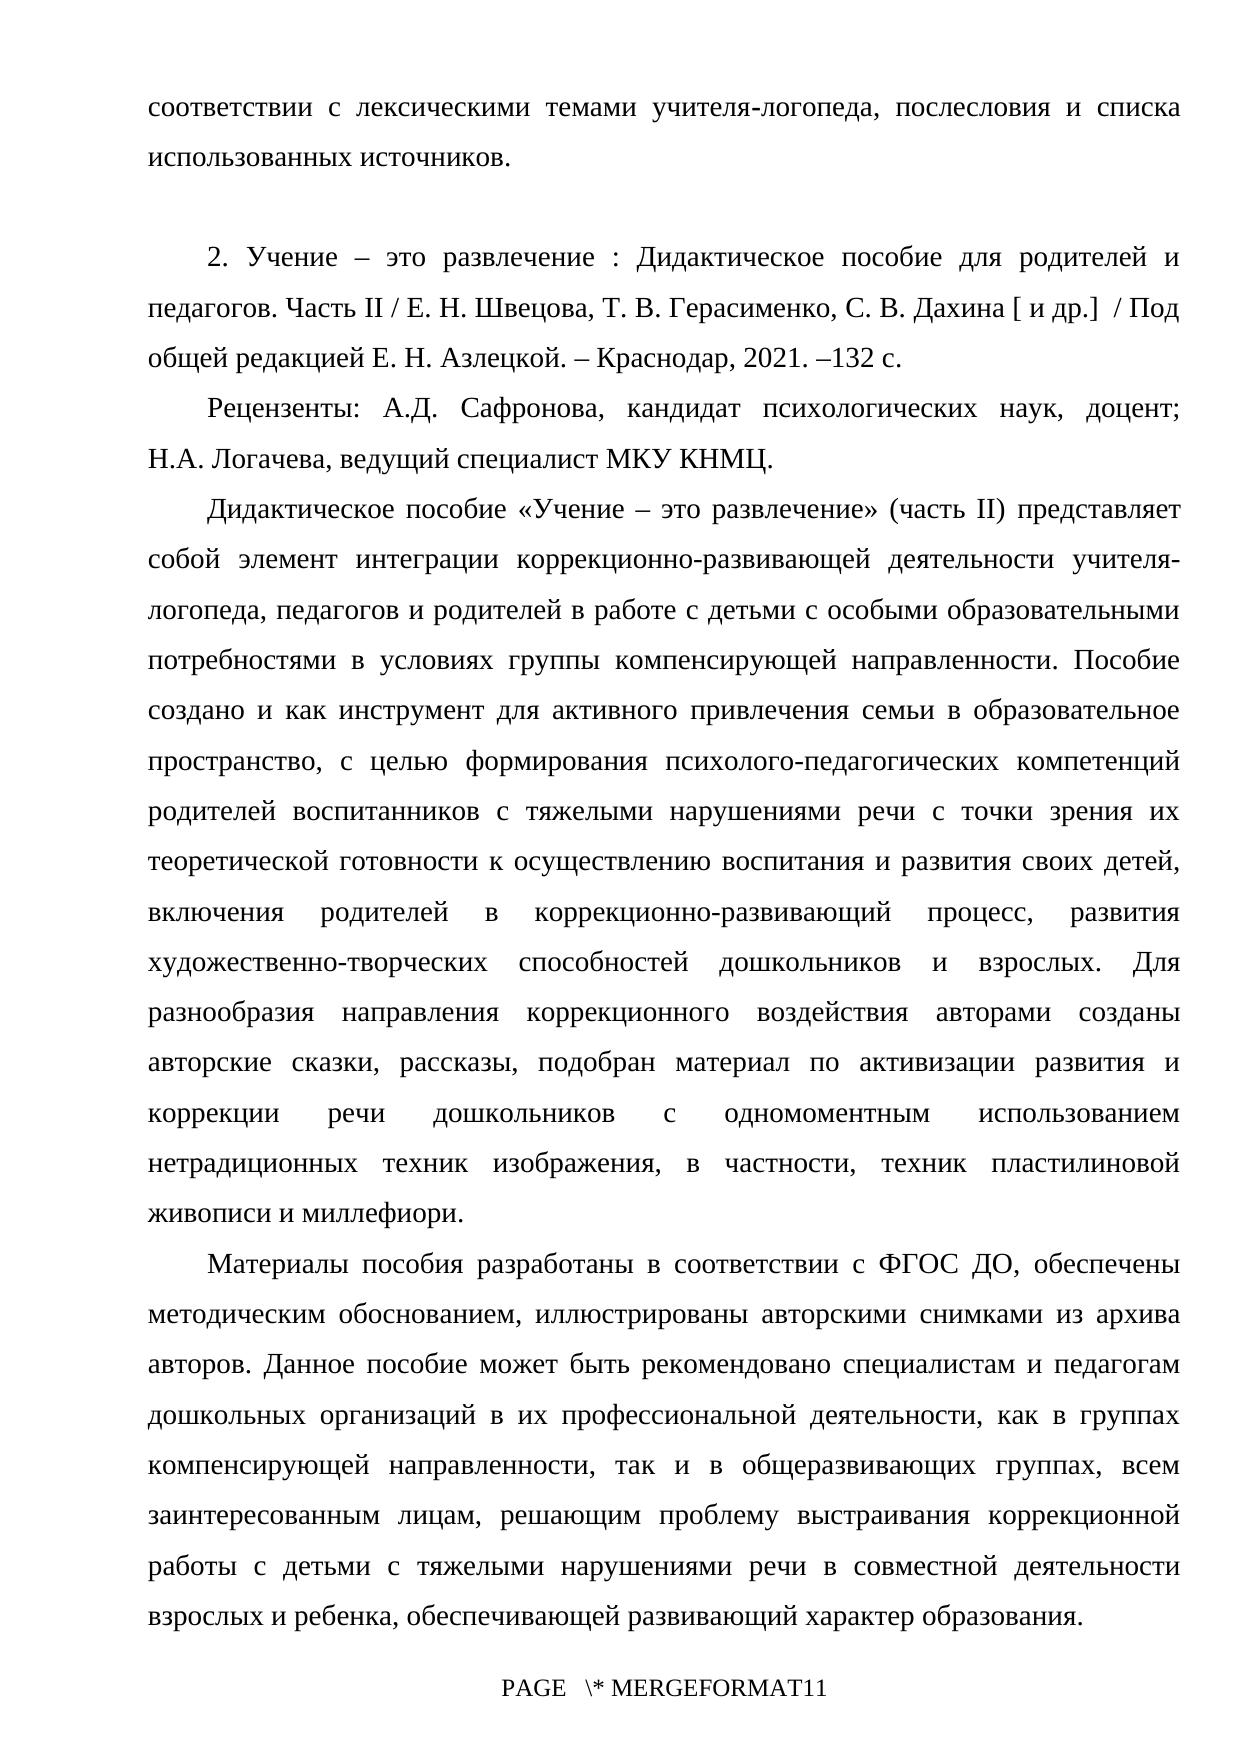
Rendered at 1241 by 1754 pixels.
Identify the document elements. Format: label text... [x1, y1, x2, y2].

text Дидактическое пособие «Учение – это развлечение» (часть II) представляет собой элемент интеграции коррекционно-развивающей деятельности учителя-логопеда, педагогов и родителей в работе с детьми с особыми образовательными потребностями в условиях группы компенсирующей направленности. Пособие создано и как инструмент для активного привлечения семьи в образовательное пространство, с целью формирования психолого-педагогических компетенций родителей воспитанников с тяжелыми нарушениями речи с точки зрения их теоретической готовности к осуществлению воспитания и развития своих детей, включения родителей в коррекционно-развивающий процесс, развития художественно-творческих способностей дошкольников и взрослых. Для разнообразия направления коррекционного воздействия авторами созданы авторские сказки, рассказы, подобран материал по активизации развития и коррекции речи дошкольников с одномоментным использованием нетрадиционных техник изображения, в частности, техник пластилиновой живописи и миллефиори. [148, 491, 1181, 1229]
text Материалы пособия разработаны в соответствии с ФГОС ДО, обеспечены методическим обоснованием, иллюстрированы авторскими снимками из архива авторов. Данное пособие может быть рекомендовано специалистам и педагогам дошкольных организаций в их профессиональной деятельности, как в группах компенсирующей направленности, так и в общеразвивающих группах, всем заинтересованным лицам, решающим проблему выстраивания коррекционной работы с детьми с тяжелыми нарушениями речи в совместной деятельности взрослых и ребенка, обеспечивающей развивающий характер образования. [148, 1246, 1181, 1632]
text Рецензенты: А.Д. Сафронова, кандидат психологических наук, доцент; Н.А. Логачева, ведущий специалист МКУ КНМЦ. [148, 391, 1181, 474]
text 2. Учение – это развлечение : Дидактическое пособие для родителей и педагогов. Часть II / Е. Н. Швецова, Т. В. Герасименко, С. В. Дахина [ и др.] / Под общей редакцией Е. Н. Азлецкой. – Краснодар, 2021. –132 с. [148, 239, 1181, 374]
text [148, 89, 1181, 172]
